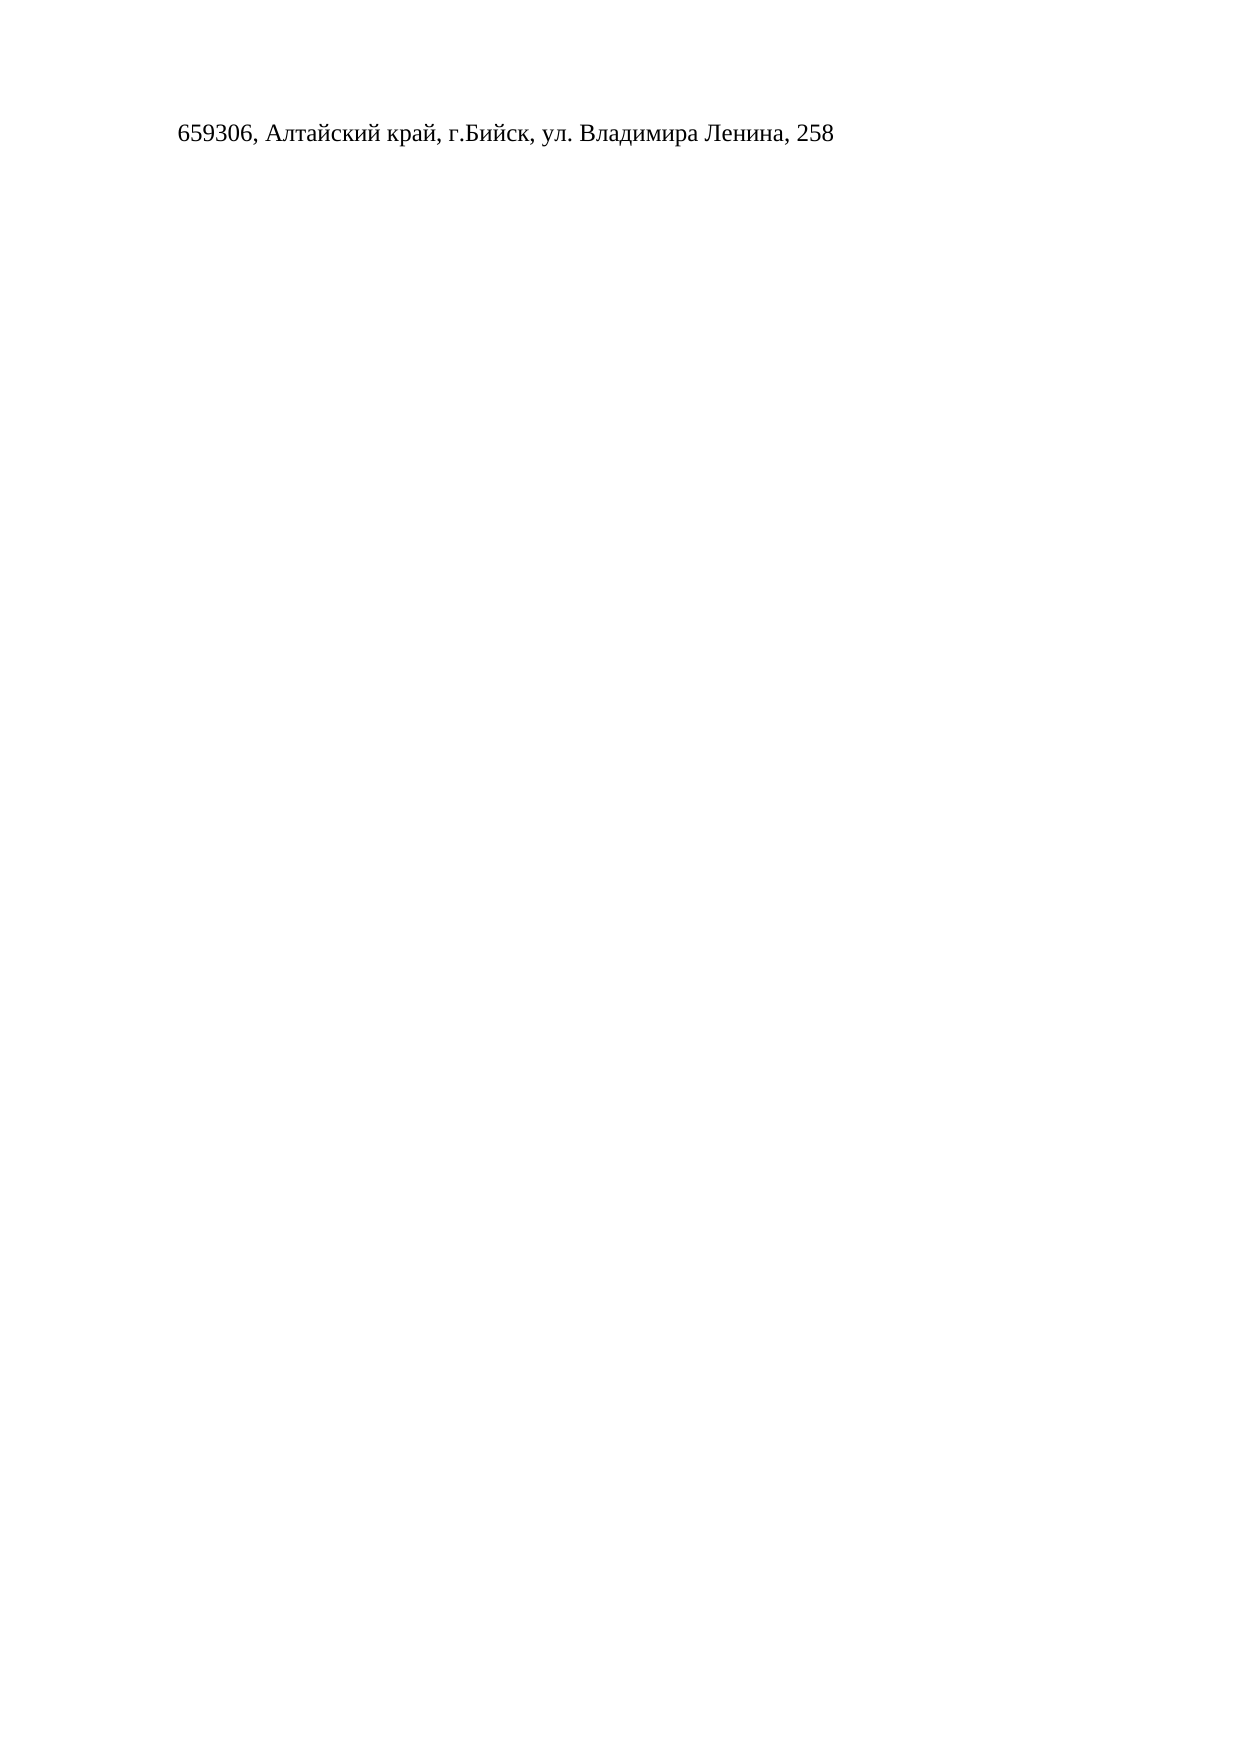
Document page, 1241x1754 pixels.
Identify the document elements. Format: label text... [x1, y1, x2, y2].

text 659306, Алтайский край, г.Бийск, ул. Владимира Ленина, 258 [177, 118, 1181, 147]
